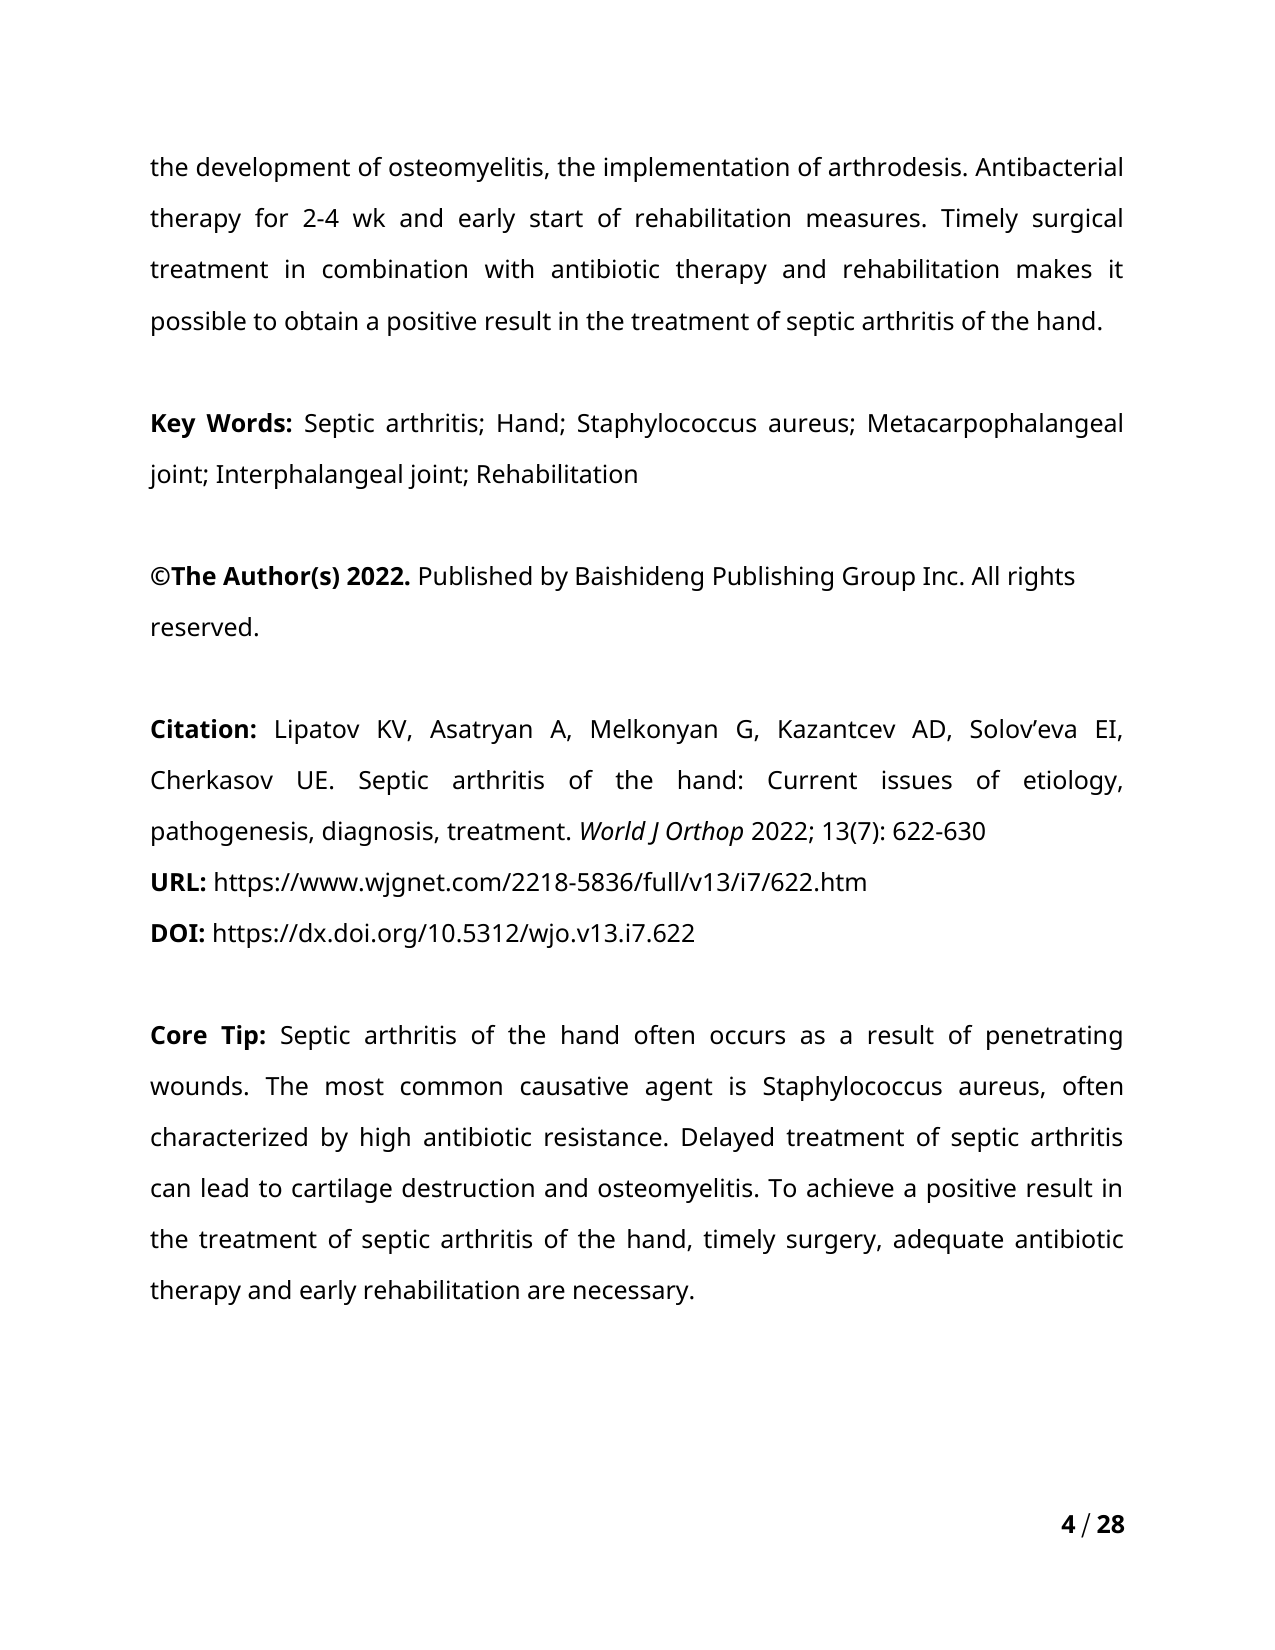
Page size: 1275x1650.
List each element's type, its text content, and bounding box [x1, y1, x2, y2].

text ©The Author(s) 2022. Published by Baishideng Publishing Group Inc. All rights reserved. [150, 558, 1125, 643]
text URL: https://www.wjgnet.com/2218-5836/full/v13/i7/622.htm [150, 864, 1125, 899]
text Key Words: Septic arthritis; Hand; Staphylococcus aureus; Metacarpophalangeal joint; Interphalangeal joint; Rehabilitation [150, 405, 1125, 490]
text Core Tip: Septic arthritis of the hand often occurs as a result of penetrating wounds. The most common causative agent is Staphylococcus aureus, often characterized by high antibiotic resistance. Delayed treatment of septic arthritis can lead to cartilage destruction and osteomyelitis. To achieve a positive result in the treatment of septic arthritis of the hand, timely surgery, adequate antibiotic therapy and early rehabilitation are necessary. [150, 1018, 1125, 1307]
text Citation: Lipatov KV, Asatryan A, Melkonyan G, Kazantcev AD, Solov’eva EI, Cherkasov UE. Septic arthritis of the hand: Current issues of etiology, pathogenesis, diagnosis, treatment. World J Orthop 2022; 13(7): 622-630 [150, 711, 1125, 848]
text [150, 150, 1125, 337]
text DOI: https://dx.doi.org/10.5312/wjo.v13.i7.622 [150, 916, 1125, 950]
